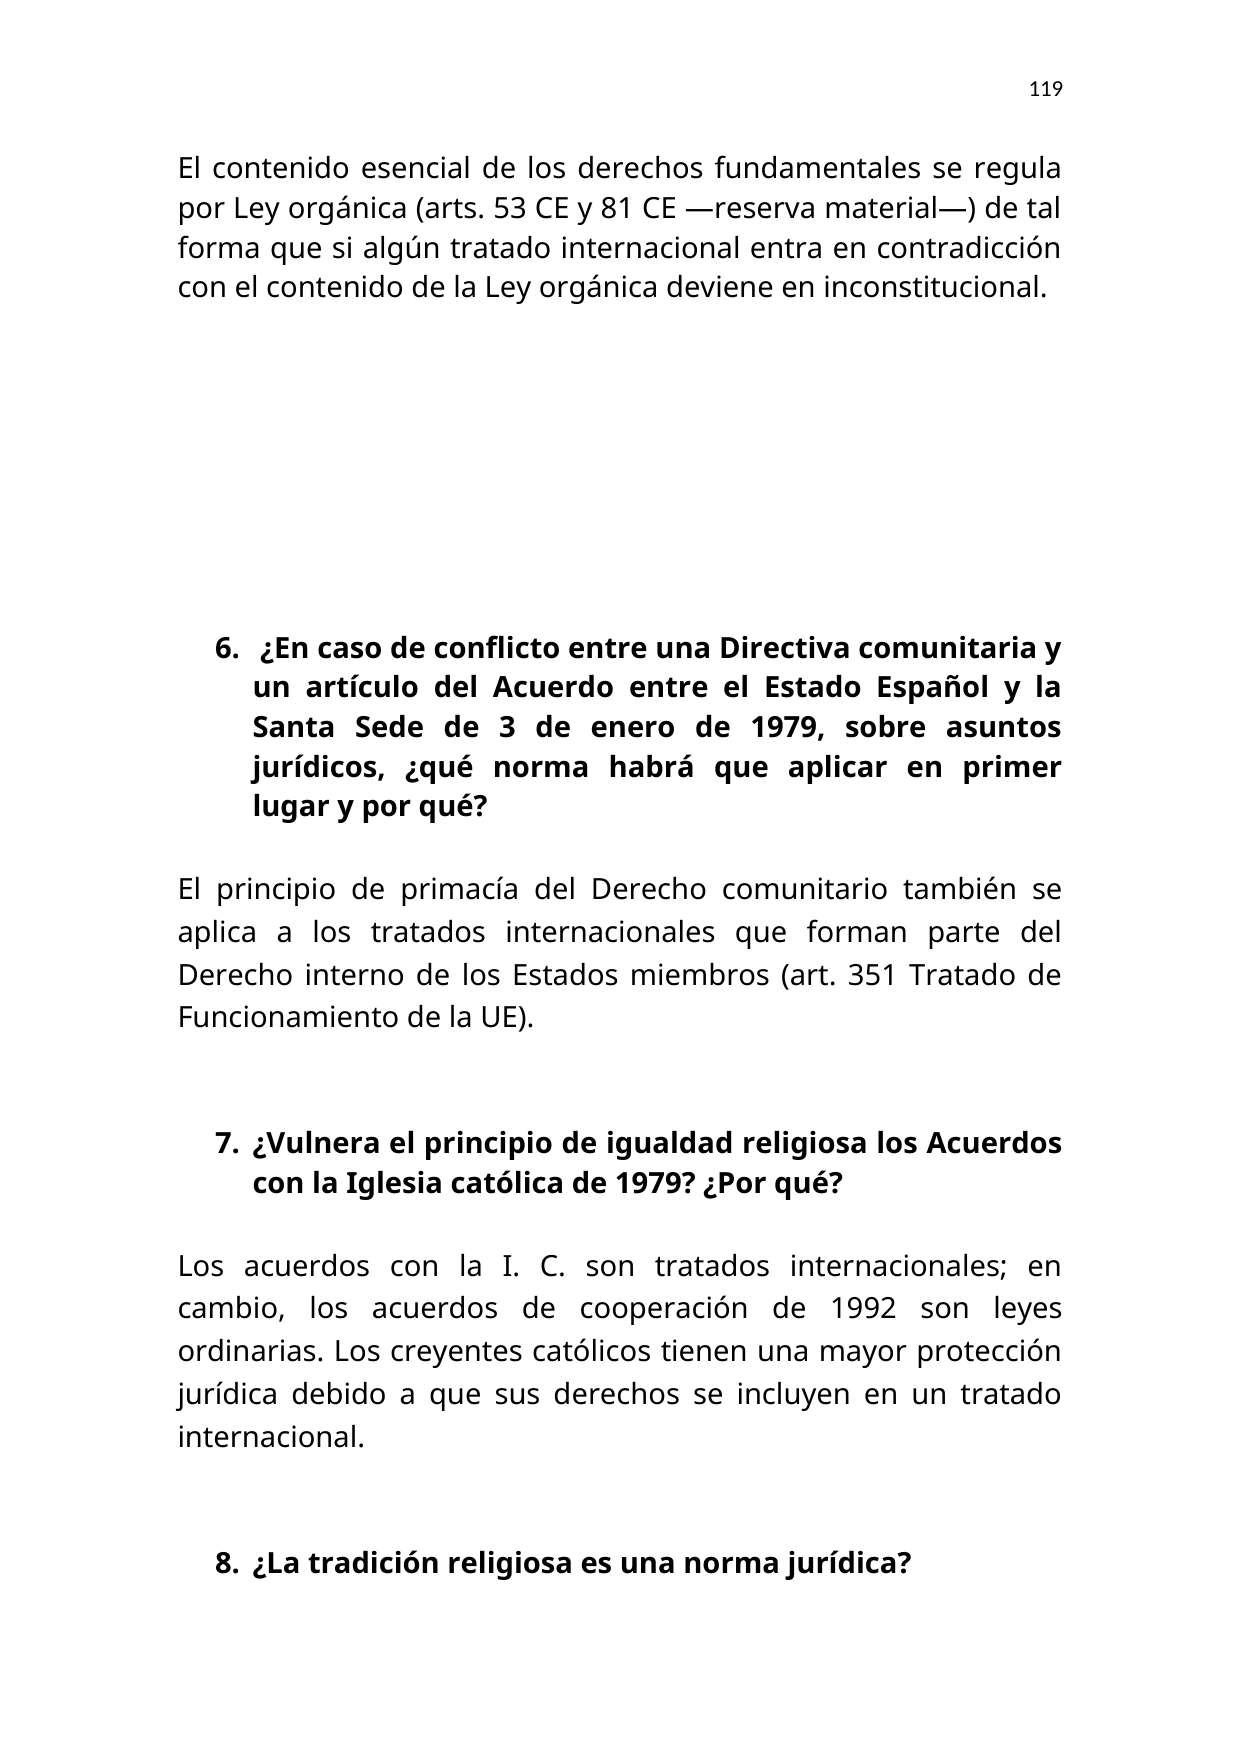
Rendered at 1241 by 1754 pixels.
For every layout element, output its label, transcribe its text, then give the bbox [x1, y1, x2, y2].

list ¿La tradición religiosa es una norma jurídica? [215, 1542, 1063, 1582]
list El principio de primacía del Derecho comunitario también se aplica a los tratados internacionales que forman parte del Derecho interno de los Estados miembros (art. 351 Tratado de Funcionamiento de la UE). [177, 868, 1063, 1036]
text El contenido esencial de los derechos fundamentales se regula por Ley orgánica (arts. 53 CE y 81 CE —reserva material—) de tal forma que si algún tratado internacional entra en contradicción con el contenido de la Ley orgánica deviene en inconstitucional. [177, 148, 1063, 306]
list ¿Vulnera el principio de igualdad religiosa los Acuerdos con la Iglesia católica de 1979? ¿Por qué? [215, 1123, 1063, 1202]
list ¿En caso de conflicto entre una Directiva comunitaria y un artículo del Acuerdo entre el Estado Español y la Santa Sede de 3 de enero de 1979, sobre asuntos jurídicos, ¿qué norma habrá que aplicar en primer lugar y por qué? [215, 627, 1063, 825]
list Los acuerdos con la I. C. son tratados internacionales; en cambio, los acuerdos de cooperación de 1992 son leyes ordinarias. Los creyentes católicos tienen una mayor protección jurídica debido a que sus derechos se incluyen en un tratado internacional. [177, 1245, 1063, 1456]
